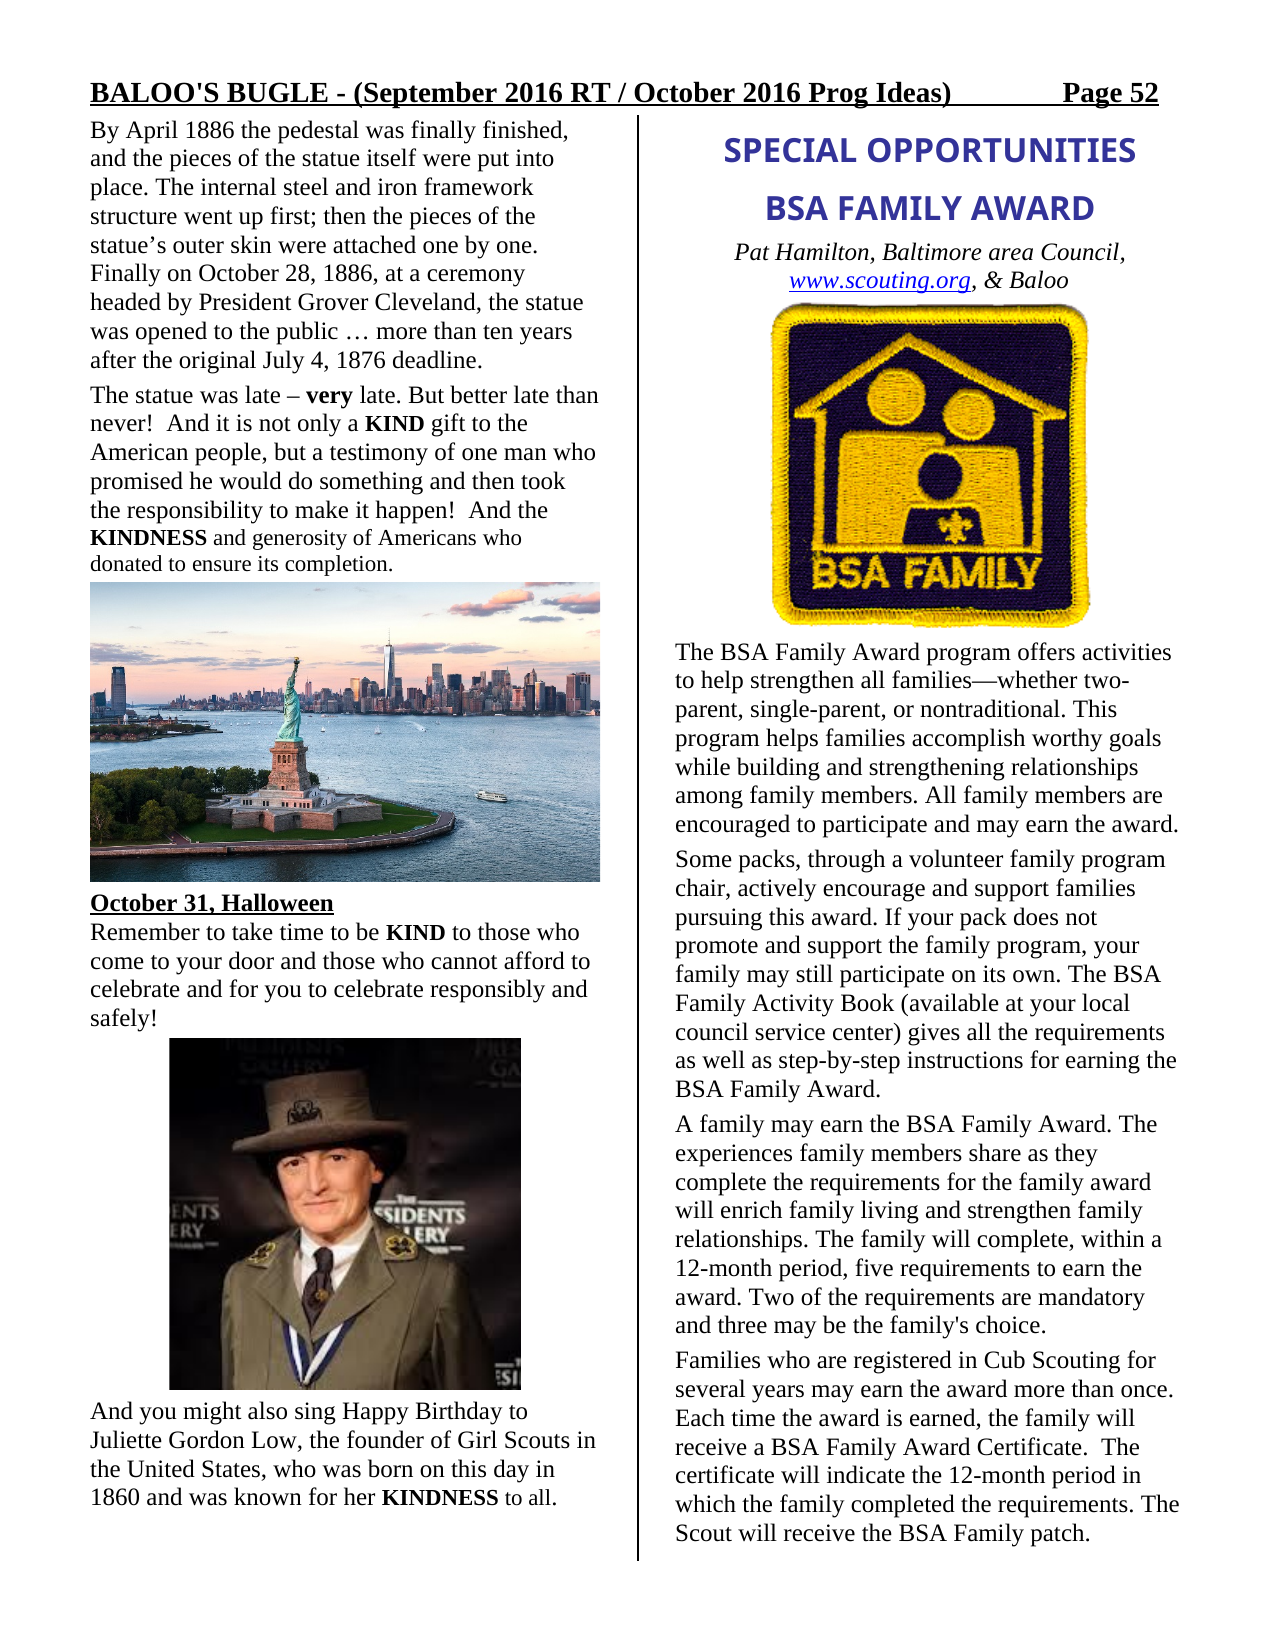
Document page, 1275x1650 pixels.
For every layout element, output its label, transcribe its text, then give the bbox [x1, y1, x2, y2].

subtitle SPECIAL OPPORTUNITIES [675, 127, 1185, 173]
text A family may earn the BSA Family Award. The experiences family members share as they complete the requirements for the family award will enrich family living and strengthen family relationships. The family will complete, within a 12-month period, five requirements to earn the award. Two of the requirements are mandatory and three may be the family's choice. [675, 1109, 1185, 1339]
text The statue was late – very late. But better late than never! And it is not only a KIND gift to the American people, but a testimony of one man who promised he would do something and then took the responsibility to make it happen! And the KINDNESS and generosity of Americans who donated to ensure its completion. [90, 380, 600, 576]
text Families who are registered in Cub Scouting for several years may earn the award more than once. Each time the award is earned, the family will receive a BSA Family Award Certificate. The certificate will indicate the 12-month period in which the family completed the requirements. The Scout will receive the BSA Family patch. [675, 1346, 1185, 1547]
text Some packs, through a volunteer family program chair, actively encourage and support families pursuing this award. If your pack does not promote and support the family program, your family may still participate on its own. The BSA Family Activity Book (available at your local council service center) gives all the requirements as well as step-by-step instructions for earning the BSA Family Award. [675, 844, 1185, 1103]
subtitle BSA FAMILY AWARD [675, 185, 1185, 231]
picture [768, 300, 1092, 631]
text October 31, Halloween Remember to take time to be KIND to those who come to your door and those who cannot afford to celebrate and for you to celebrate responsibly and safely! [90, 888, 600, 1032]
text The BSA Family Award program offers activities to help strengthen all families—whether two-parent, single-parent, or nontraditional. This program helps families accomplish worthy goals while building and strengthening relationships among family members. All family members are encouraged to participate and may earn the award. [675, 637, 1185, 838]
picture [90, 582, 600, 882]
picture [169, 1038, 521, 1390]
text By April 1886 the pedestal was finally finished, and the pieces of the statue itself were put into place. The internal steel and iron framework structure went up first; then the pieces of the statue’s outer skin were attached one by one. Finally on October 28, 1886, at a ceremony headed by President Grover Cleveland, the statue was opened to the public … more than ten years after the original July 4, 1876 deadline. [90, 115, 600, 373]
text And you might also sing Happy Birthday to Juliette Gordon Low, the founder of Girl Scouts in the United States, who was born on this day in 1860 and was known for her KINDNESS to all. [90, 1396, 600, 1511]
text Pat Hamilton, Baltimore area Council, www.scouting.org, & Baloo [675, 237, 1185, 294]
